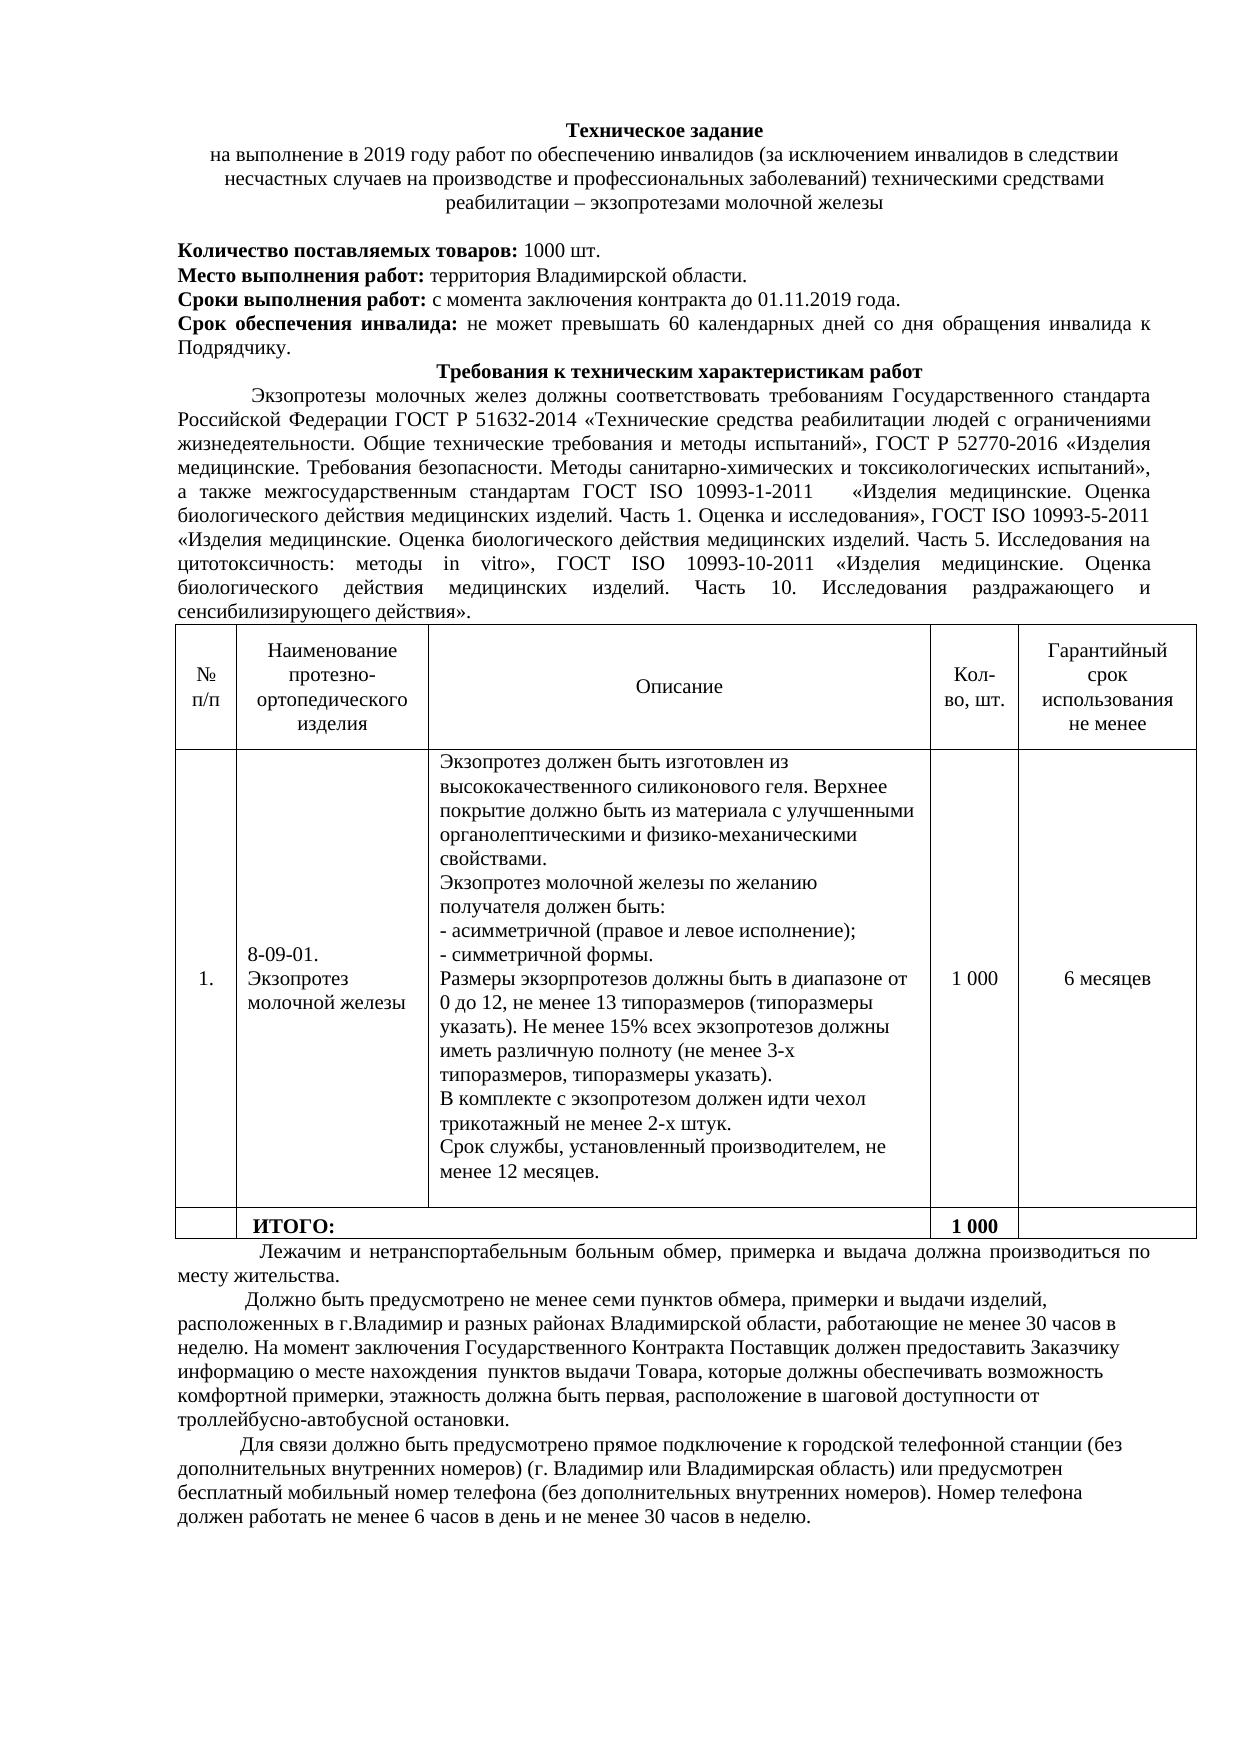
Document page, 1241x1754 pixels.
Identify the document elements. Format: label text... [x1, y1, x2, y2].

table_header Описание [429, 625, 930, 748]
text Должно быть предусмотрено не менее семи пунктов обмера, примерки и выдачи изделий, расположенных в г.Владимир и разных районах Владимирской области, работающие не менее 30 часов в неделю. На момент заключения Государственного Контракта Поставщик должен предоставить Заказчику информацию о месте нахождения пунктов выдачи Товара, которые должны обеспечивать возможность комфортной примерки, этажность должна быть первая, расположение в шаговой доступности от троллейбусно-автобусной остановки. [177, 1287, 1152, 1431]
table_cell [176, 1208, 236, 1238]
text Для связи должно быть предусмотрено прямое подключение к городской телефонной станции (без дополнительных внутренних номеров) (г. Владимир или Владимирская область) или предусмотрен бесплатный мобильный номер телефона (без дополнительных внутренних номеров). Номер телефона должен работать не менее 6 часов в день и не менее 30 часов в неделю. [177, 1431, 1152, 1528]
table_cell Экзопротез должен быть изготовлен из высококачественного силиконового геля. Верхнее покрытие должно быть из материала с улучшенными органолептическими и физико-механическими свойствами. Экзопротез молочной железы по желанию получателя должен быть: - асимметричной (правое и левое исполнение); - симметричной формы. Размеры экзорпротезов должны быть в диапазоне от 0 до 12, не менее 13 типоразмеров (типоразмеры указать). Не менее 15% всех экзопротезов должны иметь различную полноту (не менее 3-х типоразмеров, типоразмеры указать). В комплекте с экзопротезом должен идти чехол трикотажный не менее 2-х штук. Срок службы, установленный производителем, не менее 12 месяцев. [429, 750, 930, 1207]
table_header № п/п [176, 625, 236, 748]
text Количество поставляемых товаров: 1000 шт. [177, 238, 1152, 262]
table_cell 1 000 [931, 750, 1018, 1207]
table_header Наименование протезно-ортопедического изделия [237, 625, 428, 748]
text Экзопротезы молочных желез должны соответствовать требованиям Государственного стандарта Российской Федерации ГОСТ Р 51632-2014 «Технические средства реабилитации людей с ограничениями жизнедеятельности. Общие технические требования и методы испытаний», ГОСТ Р 52770-2016 «Изделия медицинские. Требования безопасности. Методы санитарно-химических и токсикологических испытаний», а также межгосударственным стандартам ГОСТ ISO 10993-1-2011 «Изделия медицинские. Оценка биологического действия медицинских изделий. Часть 1. Оценка и исследования», ГОСТ ISO 10993-5-2011 «Изделия медицинские. Оценка биологического действия медицинских изделий. Часть 5. Исследования на цитотоксичность: методы in vitro», ГОСТ ISO 10993-10-2011 «Изделия медицинские. Оценка биологического действия медицинских изделий. Часть 10. Исследования раздражающего и сенсибилизирующего действия». [177, 383, 1152, 623]
table_cell 1. [176, 750, 236, 1207]
table_cell [1019, 1208, 1196, 1238]
text Лежачим и нетранспортабельным больным обмер, примерка и выдача должна производиться по месту жительства. [177, 1239, 1152, 1287]
text Место выполнения работ: территория Владимирской области. [177, 262, 1152, 287]
text на выполнение в 2019 году работ по обеспечению инвалидов (за исключением инвалидов в следствии несчастных случаев на производстве и профессиональных заболеваний) техническими средствами реабилитации – экзопротезами молочной железы [177, 142, 1152, 214]
text Сроки выполнения работ: с момента заключения контракта до 01.11.2019 года. [177, 287, 1152, 311]
table_cell 1 000 [931, 1208, 1018, 1238]
table_header Гарантийный срок использования не менее [1019, 625, 1196, 748]
text Требования к техническим характеристикам работ [177, 359, 1152, 383]
table_cell ИТОГО: [237, 1208, 930, 1238]
table_cell 6 месяцев [1019, 750, 1196, 1207]
table_header Кол-во, шт. [931, 625, 1018, 748]
text Срок обеспечения инвалида: не может превышать 60 календарных дней со дня обращения инвалида к Подрядчику. [177, 311, 1152, 359]
text Техническое задание [177, 118, 1152, 142]
table_cell 8-09-01. Экзопротез молочной железы [237, 750, 428, 1207]
